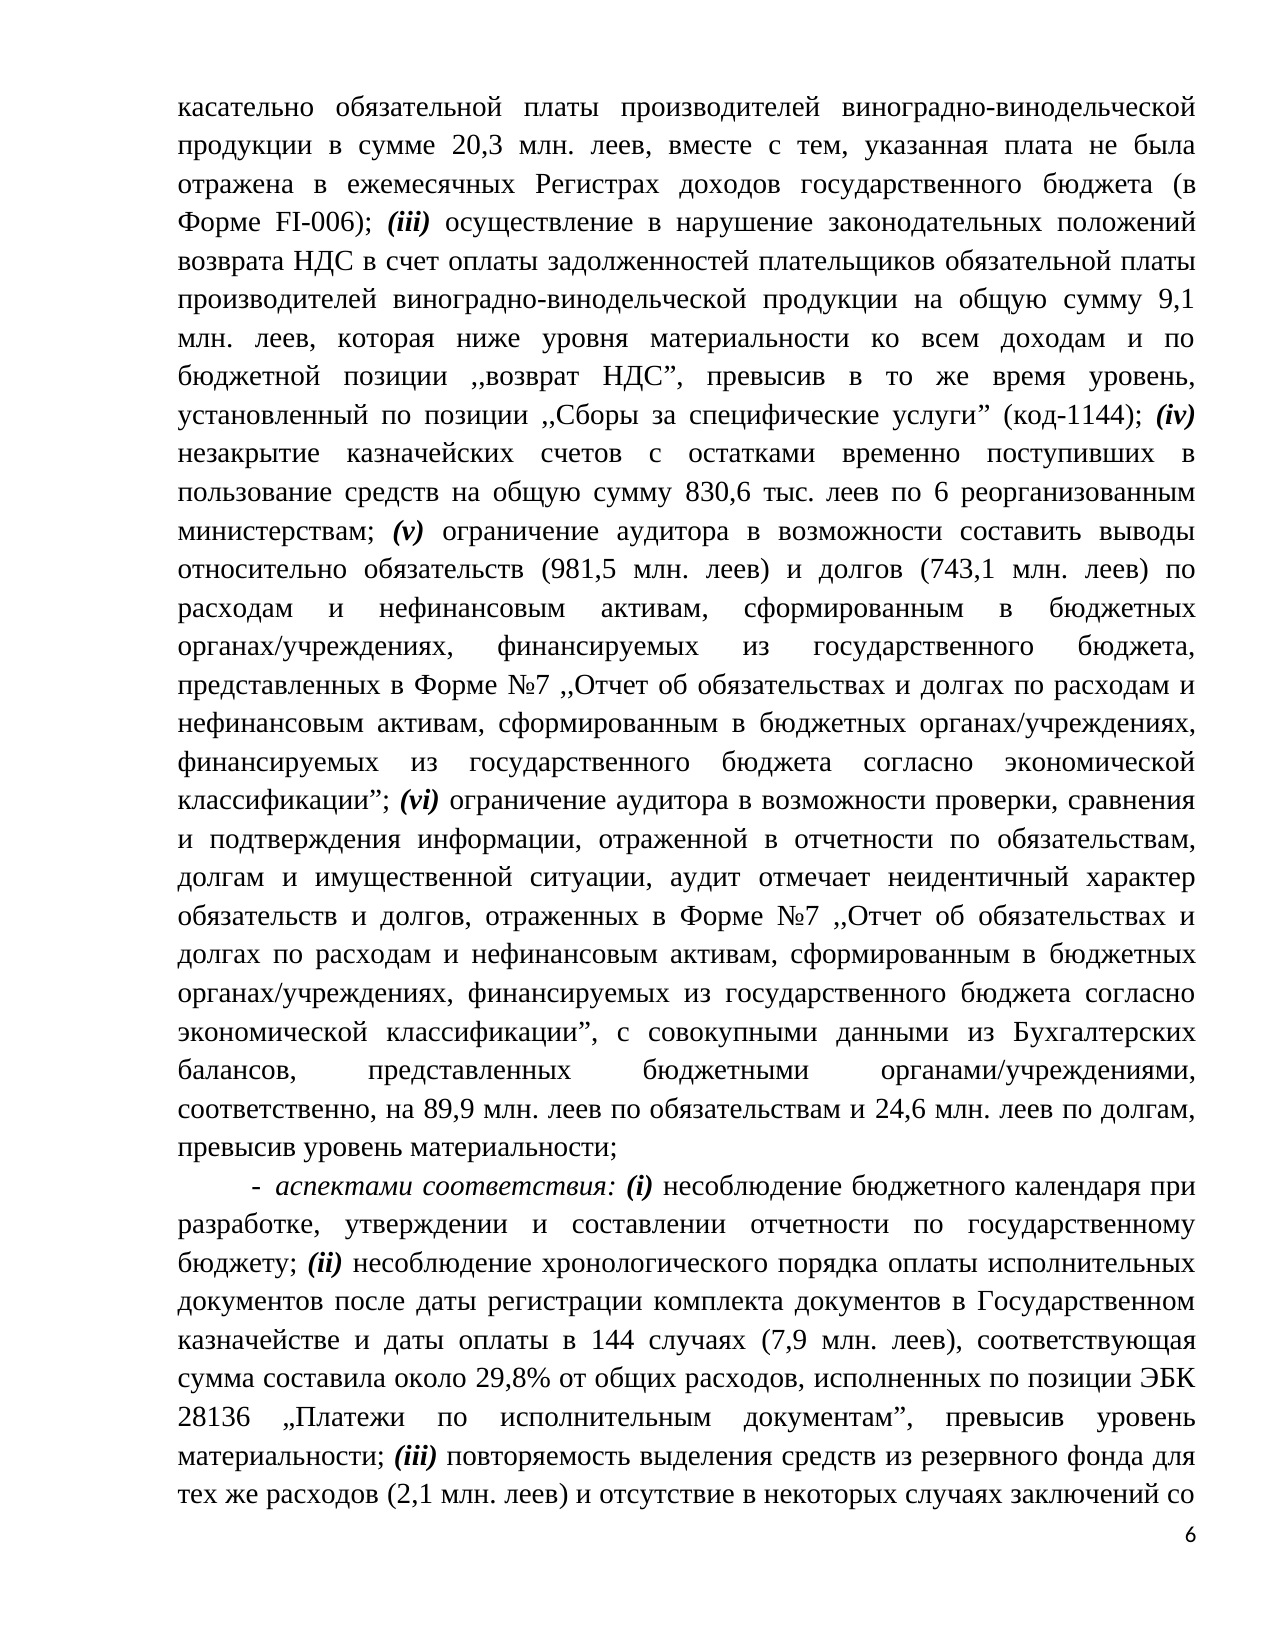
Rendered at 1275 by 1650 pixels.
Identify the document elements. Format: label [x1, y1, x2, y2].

text [177, 89, 1196, 1163]
list [177, 1168, 1196, 1510]
